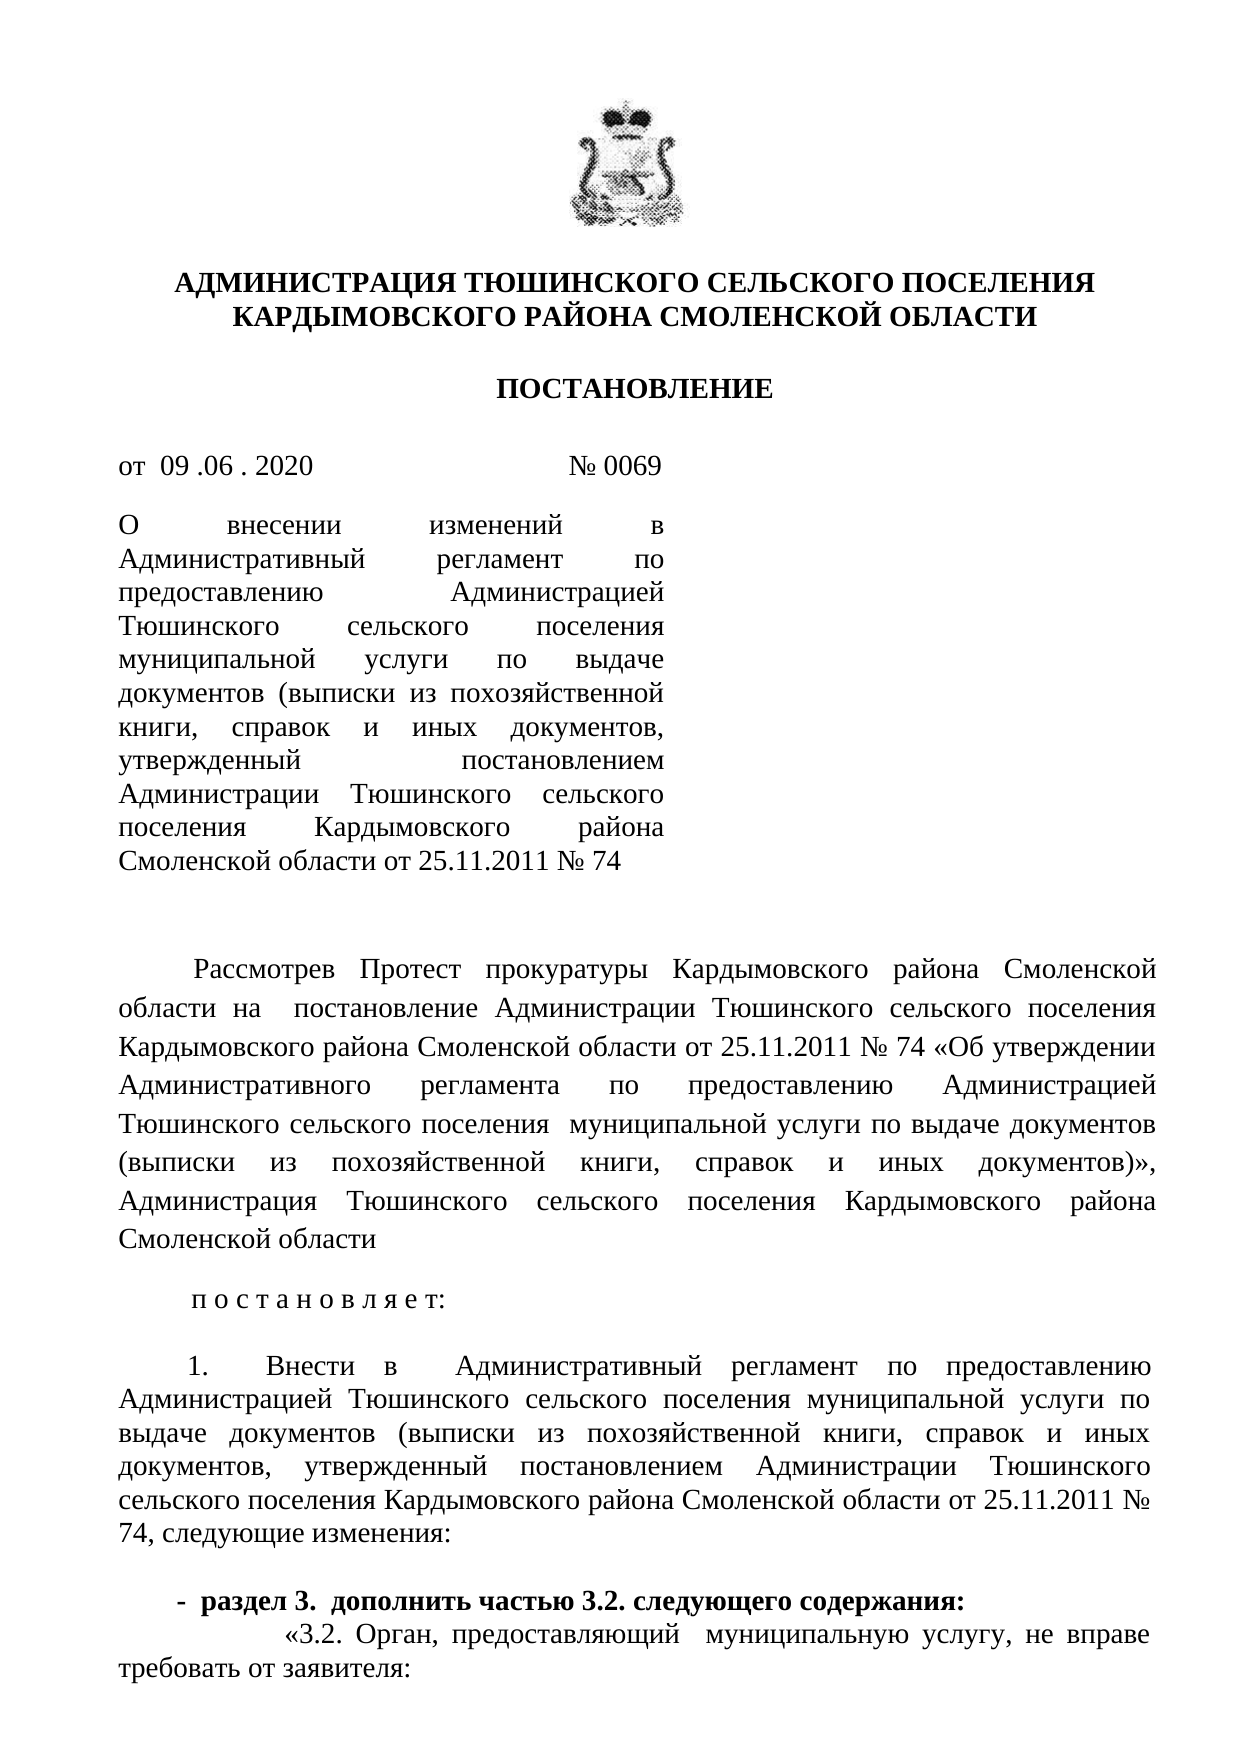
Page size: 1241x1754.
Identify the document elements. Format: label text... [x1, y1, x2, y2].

list Внести в Административный регламент по предоставлению Администрацией Тюшинского сельского поселения муниципальной услуги по выдаче документов (выписки из похозяйственной книги, справок и иных документов, утвержденный постановлением Администрации Тюшинского сельского поселения Кардымовского района Смоленской области от 25.11.2011 № 74, следующие изменения: [118, 1348, 1152, 1549]
text от 09 .06 . 2020 № 0069 [118, 448, 1157, 482]
text п о с т а н о в л я е т: [118, 1281, 1152, 1314]
text ПОСТАНОВЛЕНИЕ [118, 371, 1152, 404]
text О внесении изменений в Административный регламент по предоставлению Администрацией Тюшинского сельского поселения муниципальной услуги по выдаче документов (выписки из похозяйственной книги, справок и иных документов, утвержденный постановлением Администрации Тюшинского сельского поселения Кардымовского района Смоленской области от 25.11.2011 № 74 [118, 507, 664, 876]
picture [537, 59, 715, 241]
text - раздел 3. дополнить частью 3.2. следующего содержания: [118, 1583, 1152, 1616]
text КАРДЫМОВСКОГО РАЙОНА СМОЛЕНСКОЙ ОБЛАСТИ [118, 299, 1152, 332]
text «3.2. Орган, предоставляющий муниципальную услугу, не вправе требовать от заявителя: [118, 1616, 1152, 1683]
text АДМИНИСТРАЦИЯ ТЮШИНСКОГО СЕЛЬСКОГО ПОСЕЛЕНИЯ [118, 265, 1152, 299]
text Рассмотрев Протест прокуратуры Кардымовского района Смоленской области на постановление Администрации Тюшинского сельского поселения Кардымовского района Смоленской области от 25.11.2011 № 74 «Об утверждении Административного регламента по предоставлению Администрацией Тюшинского сельского поселения муниципальной услуги по выдаче документов (выписки из похозяйственной книги, справок и иных документов)», Администрация Тюшинского сельского поселения Кардымовского района Смоленской области [118, 952, 1157, 1255]
